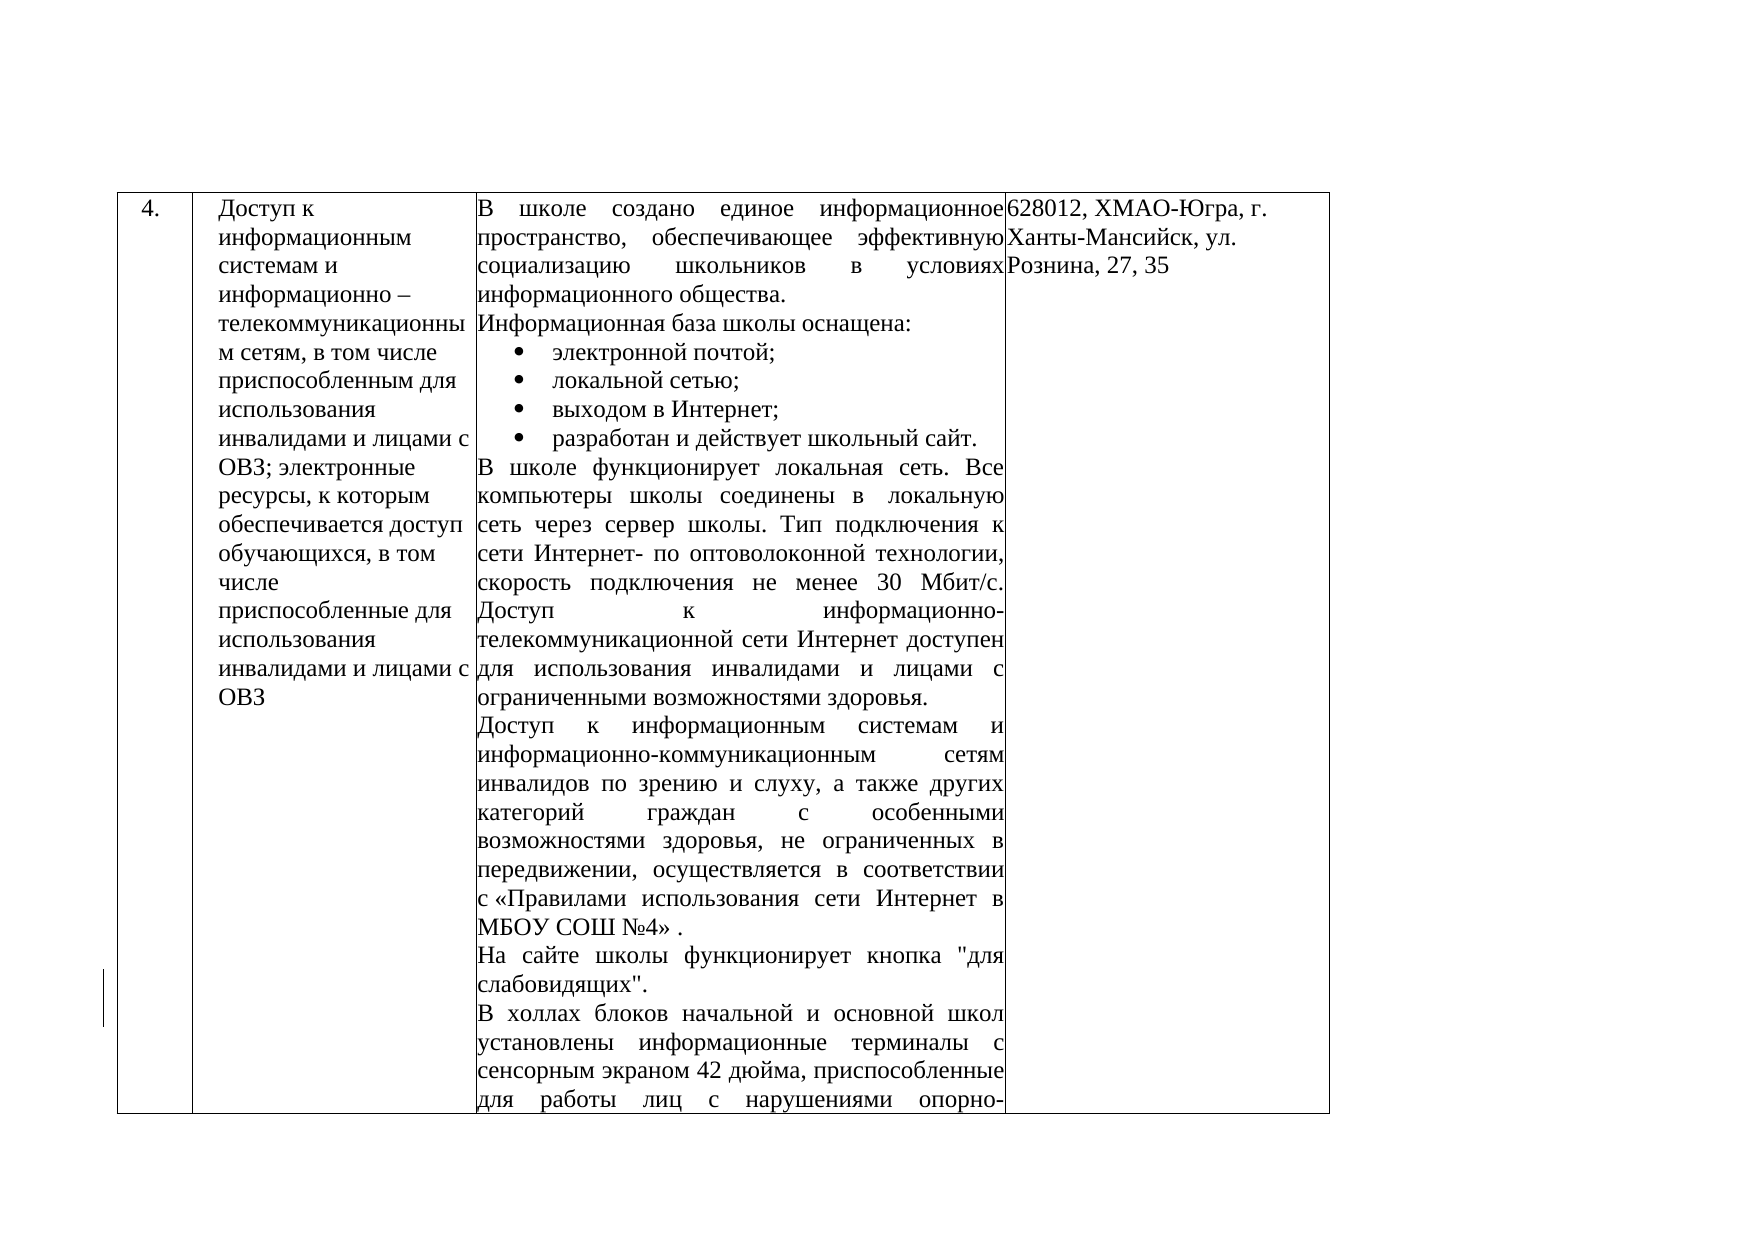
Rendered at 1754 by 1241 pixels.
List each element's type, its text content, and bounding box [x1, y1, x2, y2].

table_cell 4. [118, 193, 192, 1113]
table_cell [193, 193, 476, 1113]
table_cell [477, 193, 1005, 1113]
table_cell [1006, 193, 1329, 1113]
